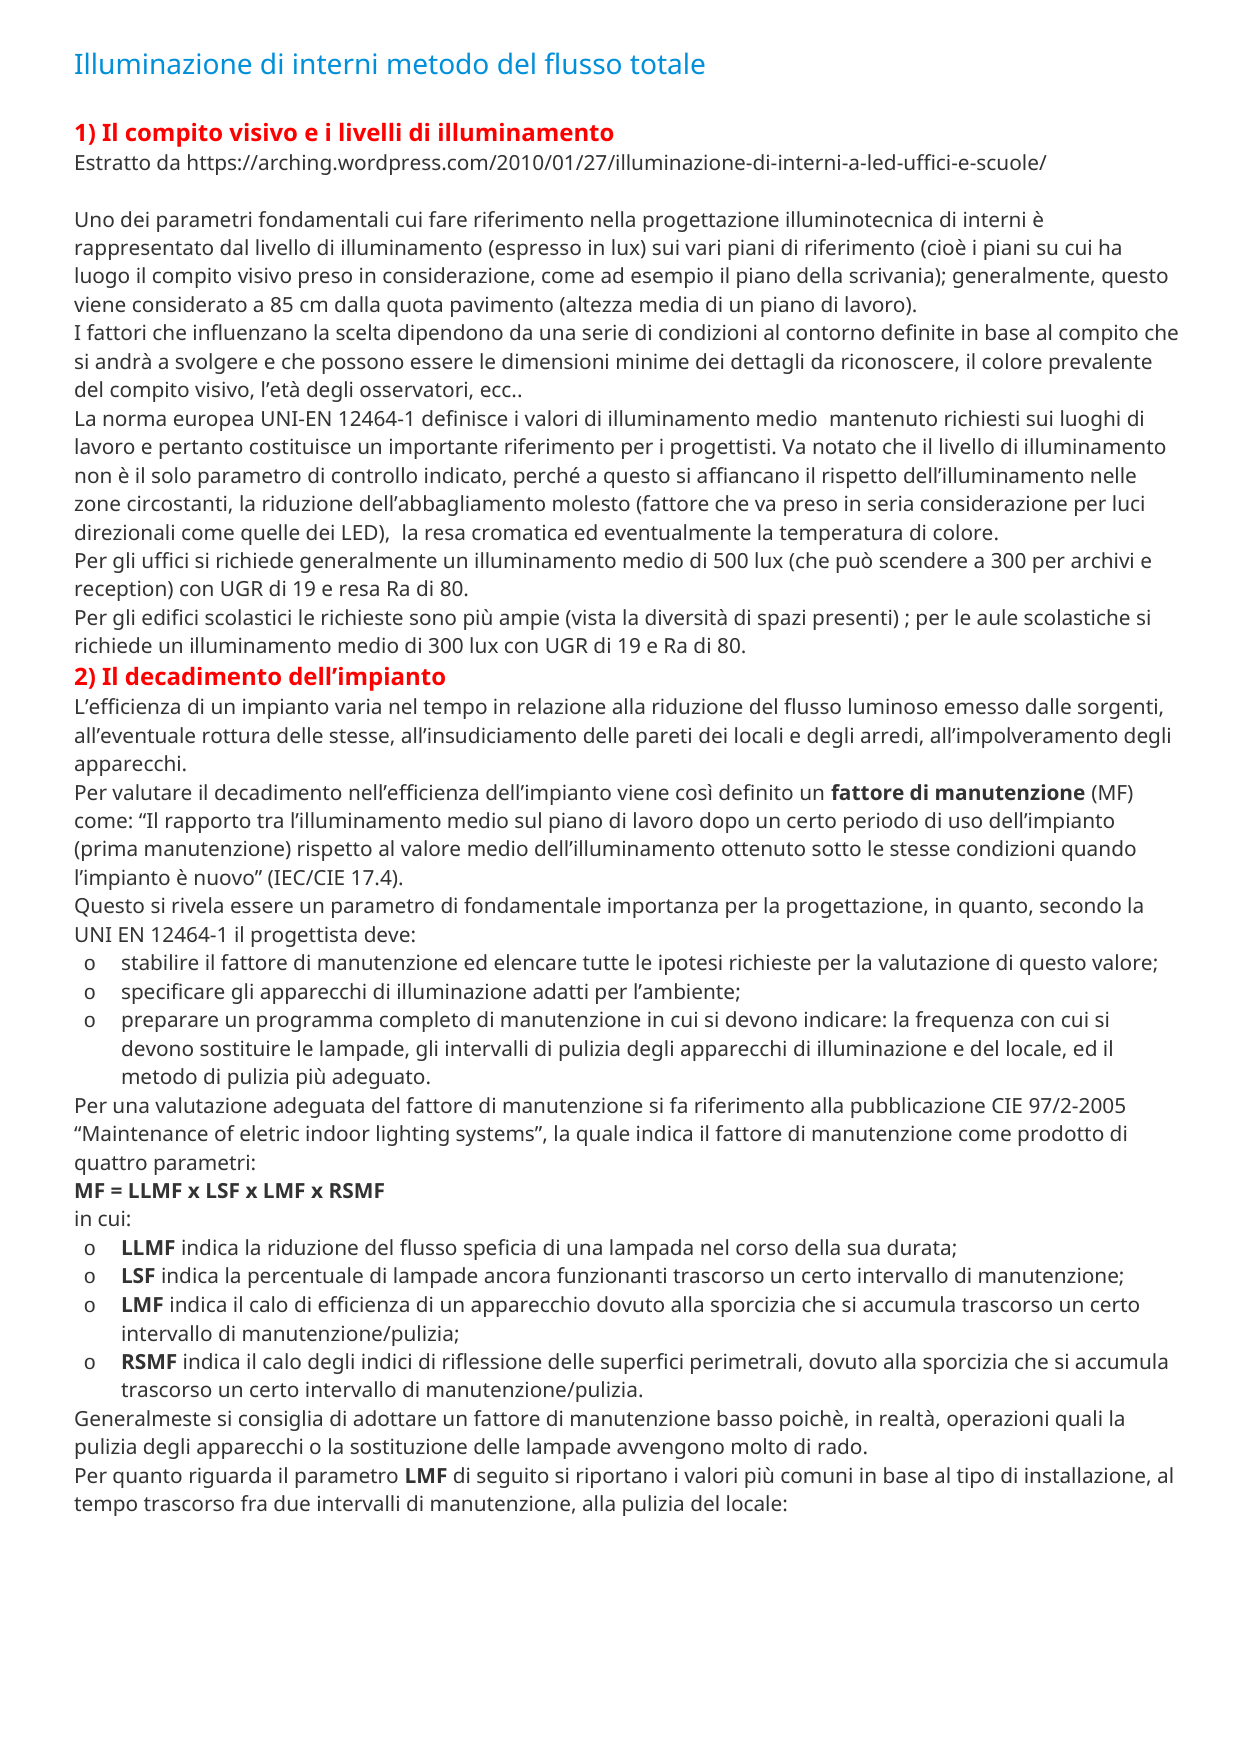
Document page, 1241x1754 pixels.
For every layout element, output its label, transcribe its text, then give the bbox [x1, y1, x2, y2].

text in cui: [74, 1204, 1181, 1233]
text 2) Il decadimento dell’impianto [74, 660, 1181, 692]
text MF = LLMF x LSF x LMF x RSMF [74, 1176, 1181, 1204]
list stabilire il fattore di manutenzione ed elencare tutte le ipotesi richieste per la valutazione di questo valore; [83, 948, 1181, 977]
list RSMF indica il calo degli indici di riflessione delle superfici perimetrali, dovuto alla sporcizia che si accumula trascorso un certo intervallo di manutenzione/pulizia. [83, 1347, 1181, 1404]
text Estratto da https://arching.wordpress.com/2010/01/27/illuminazione-di-interni-a-led-uffici-e-scuole/ [74, 148, 1181, 176]
text L’efficienza di un impianto varia nel tempo in relazione alla riduzione del flusso luminoso emesso dalle sorgenti, all’eventuale rottura delle stesse, all’insudiciamento delle pareti dei locali e degli arredi, all’impolveramento degli apparecchi. [74, 692, 1181, 778]
list LSF indica la percentuale di lampade ancora funzionanti trascorso un certo intervallo di manutenzione; [83, 1262, 1181, 1290]
text Generalmeste si consiglia di adottare un fattore di manutenzione basso poichè, in realtà, operazioni quali la pulizia degli apparecchi o la sostituzione delle lampade avvengono molto di rado. [74, 1404, 1181, 1461]
subtitle Illuminazione di interni metodo del flusso totale [74, 44, 1181, 83]
text La norma europea UNI-EN 12464-1 definisce i valori di illuminamento medio mantenuto richiesti sui luoghi di lavoro e pertanto costituisce un importante riferimento per i progettisti. Va notato che il livello di illuminamento non è il solo parametro di controllo indicato, perché a questo si affiancano il rispetto dell’illuminamento nelle zone circostanti, la riduzione dell’abbagliamento molesto (fattore che va preso in seria considerazione per luci direzionali come quelle dei LED), la resa cromatica ed eventualmente la temperatura di colore. [74, 404, 1181, 546]
list LLMF indica la riduzione del flusso speficia di una lampada nel corso della sua durata; [83, 1233, 1181, 1262]
list preparare un programma completo di manutenzione in cui si devono indicare: la frequenza con cui si devono sostituire le lampade, gli intervalli di pulizia degli apparecchi di illuminazione e del locale, ed il metodo di pulizia più adeguato. [83, 1005, 1181, 1091]
text 1) Il compito visivo e i livelli di illuminamento [74, 115, 1181, 148]
text Per gli uffici si richiede generalmente un illuminamento medio di 500 lux (che può scendere a 300 per archivi e reception) con UGR di 19 e resa Ra di 80. [74, 546, 1181, 603]
list specificare gli apparecchi di illuminazione adatti per l’ambiente; [83, 977, 1181, 1005]
text Per una valutazione adeguata del fattore di manutenzione si fa riferimento alla pubblicazione CIE 97/2-2005 “Maintenance of eletric indoor lighting systems”, la quale indica il fattore di manutenzione come prodotto di quattro parametri: [74, 1091, 1181, 1176]
text Per gli edifici scolastici le richieste sono più ampie (vista la diversità di spazi presenti) ; per le aule scolastiche si richiede un illuminamento medio di 300 lux con UGR di 19 e Ra di 80. [74, 603, 1181, 660]
text Uno dei parametri fondamentali cui fare riferimento nella progettazione illuminotecnica di interni è rappresentato dal livello di illuminamento (espresso in lux) sui vari piani di riferimento (cioè i piani su cui ha luogo il compito visivo preso in considerazione, come ad esempio il piano della scrivania); generalmente, questo viene considerato a 85 cm dalla quota pavimento (altezza media di un piano di lavoro). I fattori che influenzano la scelta dipendono da una serie di condizioni al contorno definite in base al compito che si andrà a svolgere e che possono essere le dimensioni minime dei dettagli da riconoscere, il colore prevalente del compito visivo, l’età degli osservatori, ecc.. [74, 205, 1181, 404]
text Per valutare il decadimento nell’efficienza dell’impianto viene così definito un fattore di manutenzione (MF) come: “Il rapporto tra l’illuminamento medio sul piano di lavoro dopo un certo periodo di uso dell’impianto (prima manutenzione) rispetto al valore medio dell’illuminamento ottenuto sotto le stesse condizioni quando l’impianto è nuovo” (IEC/CIE 17.4). Questo si rivela essere un parametro di fondamentale importanza per la progettazione, in quanto, secondo la UNI EN 12464-1 il progettista deve: [74, 778, 1181, 948]
text Per quanto riguarda il parametro LMF di seguito si riportano i valori più comuni in base al tipo di installazione, al tempo trascorso fra due intervalli di manutenzione, alla pulizia del locale: [74, 1461, 1181, 1518]
list LMF indica il calo di efficienza di un apparecchio dovuto alla sporcizia che si accumula trascorso un certo intervallo di manutenzione/pulizia; [83, 1290, 1181, 1347]
